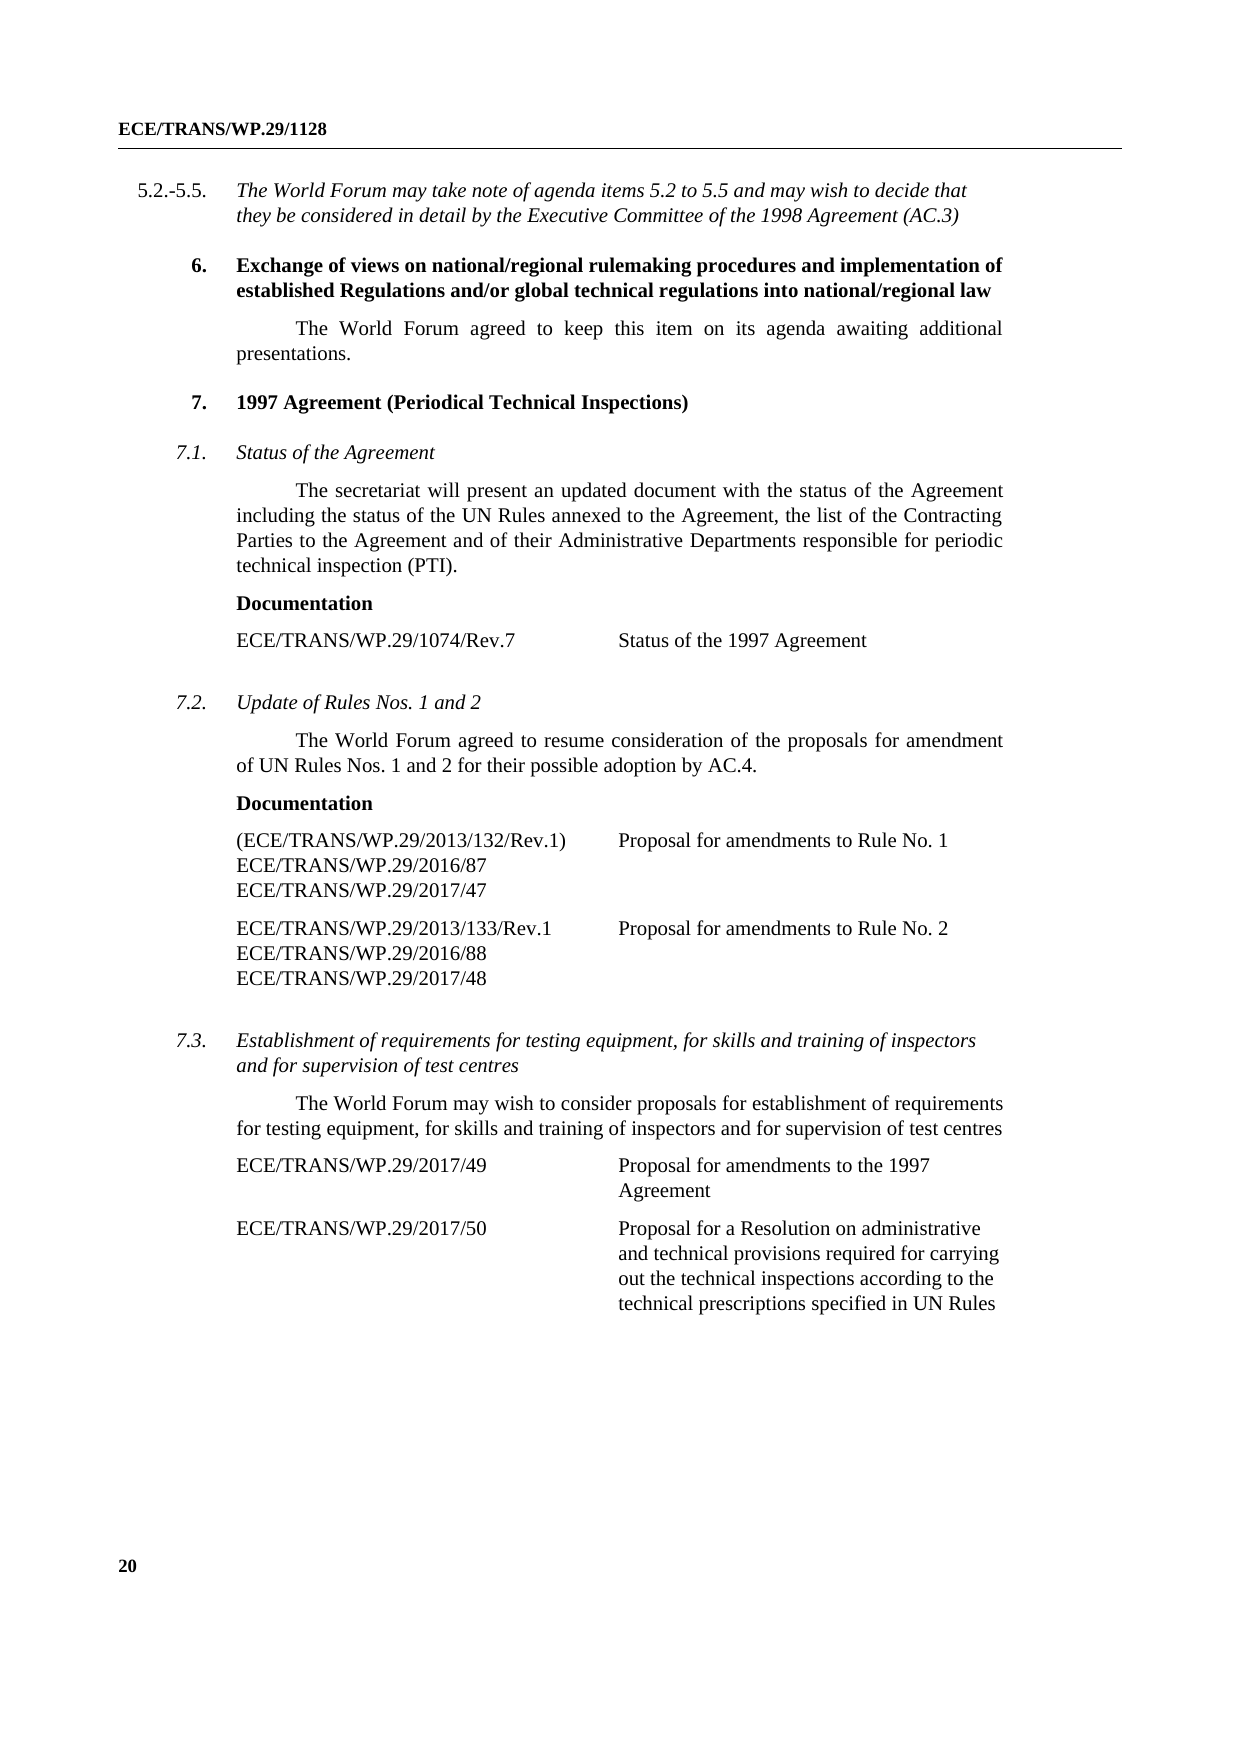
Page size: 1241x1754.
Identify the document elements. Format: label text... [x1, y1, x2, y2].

table_cell Proposal for amendments to Rule No. 2 [618, 915, 1004, 1002]
table_header Proposal for amendments to Rule No. 1 [618, 827, 1004, 915]
text 7.3. Establishment of requirements for testing equipment, for skills and training of inspectors and for supervision of test centres [118, 1027, 1004, 1077]
text 7.2. Update of Rules Nos. 1 and 2 [118, 690, 1004, 715]
text The World Forum may wish to consider proposals for establishment of requirements for testing equipment, for skills and training of inspectors and for supervision of test centres [236, 1090, 1004, 1140]
text 6. Exchange of views on national/regional rulemaking procedures and implementation of established Regulations and/or global technical regulations into national/regional law [118, 252, 1004, 302]
text The World Forum agreed to keep this item on its agenda awaiting additional presentations. [236, 315, 1004, 365]
table_cell Proposal for a Resolution on administrative and technical provisions required for carrying out the technical inspections according to the technical prescriptions specified in UN Rules [618, 1215, 1004, 1327]
table_header Status of the 1997 Agreement [618, 627, 1004, 665]
text The secretariat will present an updated document with the status of the Agreement including the status of the UN Rules annexed to the Agreement, the list of the Contracting Parties to the Agreement and of their Administrative Departments responsible for periodic technical inspection (PTI). [236, 477, 1004, 577]
table_cell ECE/TRANS/WP.29/2017/50 [236, 1215, 618, 1327]
table_header ECE/TRANS/WP.29/1074/Rev.7 [236, 627, 618, 665]
text Documentation [236, 790, 1004, 815]
text The World Forum agreed to resume consideration of the proposals for amendment of UN Rules Nos. 1 and 2 for their possible adoption by AC.4. [236, 727, 1004, 777]
table_cell ECE/TRANS/WP.29/2013/133/Rev.1 ECE/TRANS/WP.29/2016/88 ECE/TRANS/WP.29/2017/48 [236, 915, 618, 1002]
text 7.1. Status of the Agreement [118, 440, 1004, 465]
text 7. 1997 Agreement (Periodical Technical Inspections) [118, 390, 1004, 415]
text 5.2.-5.5. The World Forum may take note of agenda items 5.2 to 5.5 and may wish to decide that they be considered in detail by the Executive Committee of the 1998 Agreement (AC.3) [118, 177, 1004, 227]
table_header (ECE/TRANS/WP.29/2013/132/Rev.1) ECE/TRANS/WP.29/2016/87 ECE/TRANS/WP.29/2017/47 [236, 827, 618, 915]
table_header ECE/TRANS/WP.29/2017/49 [236, 1152, 618, 1215]
table_header Proposal for amendments to the 1997 Agreement [618, 1152, 1004, 1215]
text Documentation [236, 590, 1004, 615]
